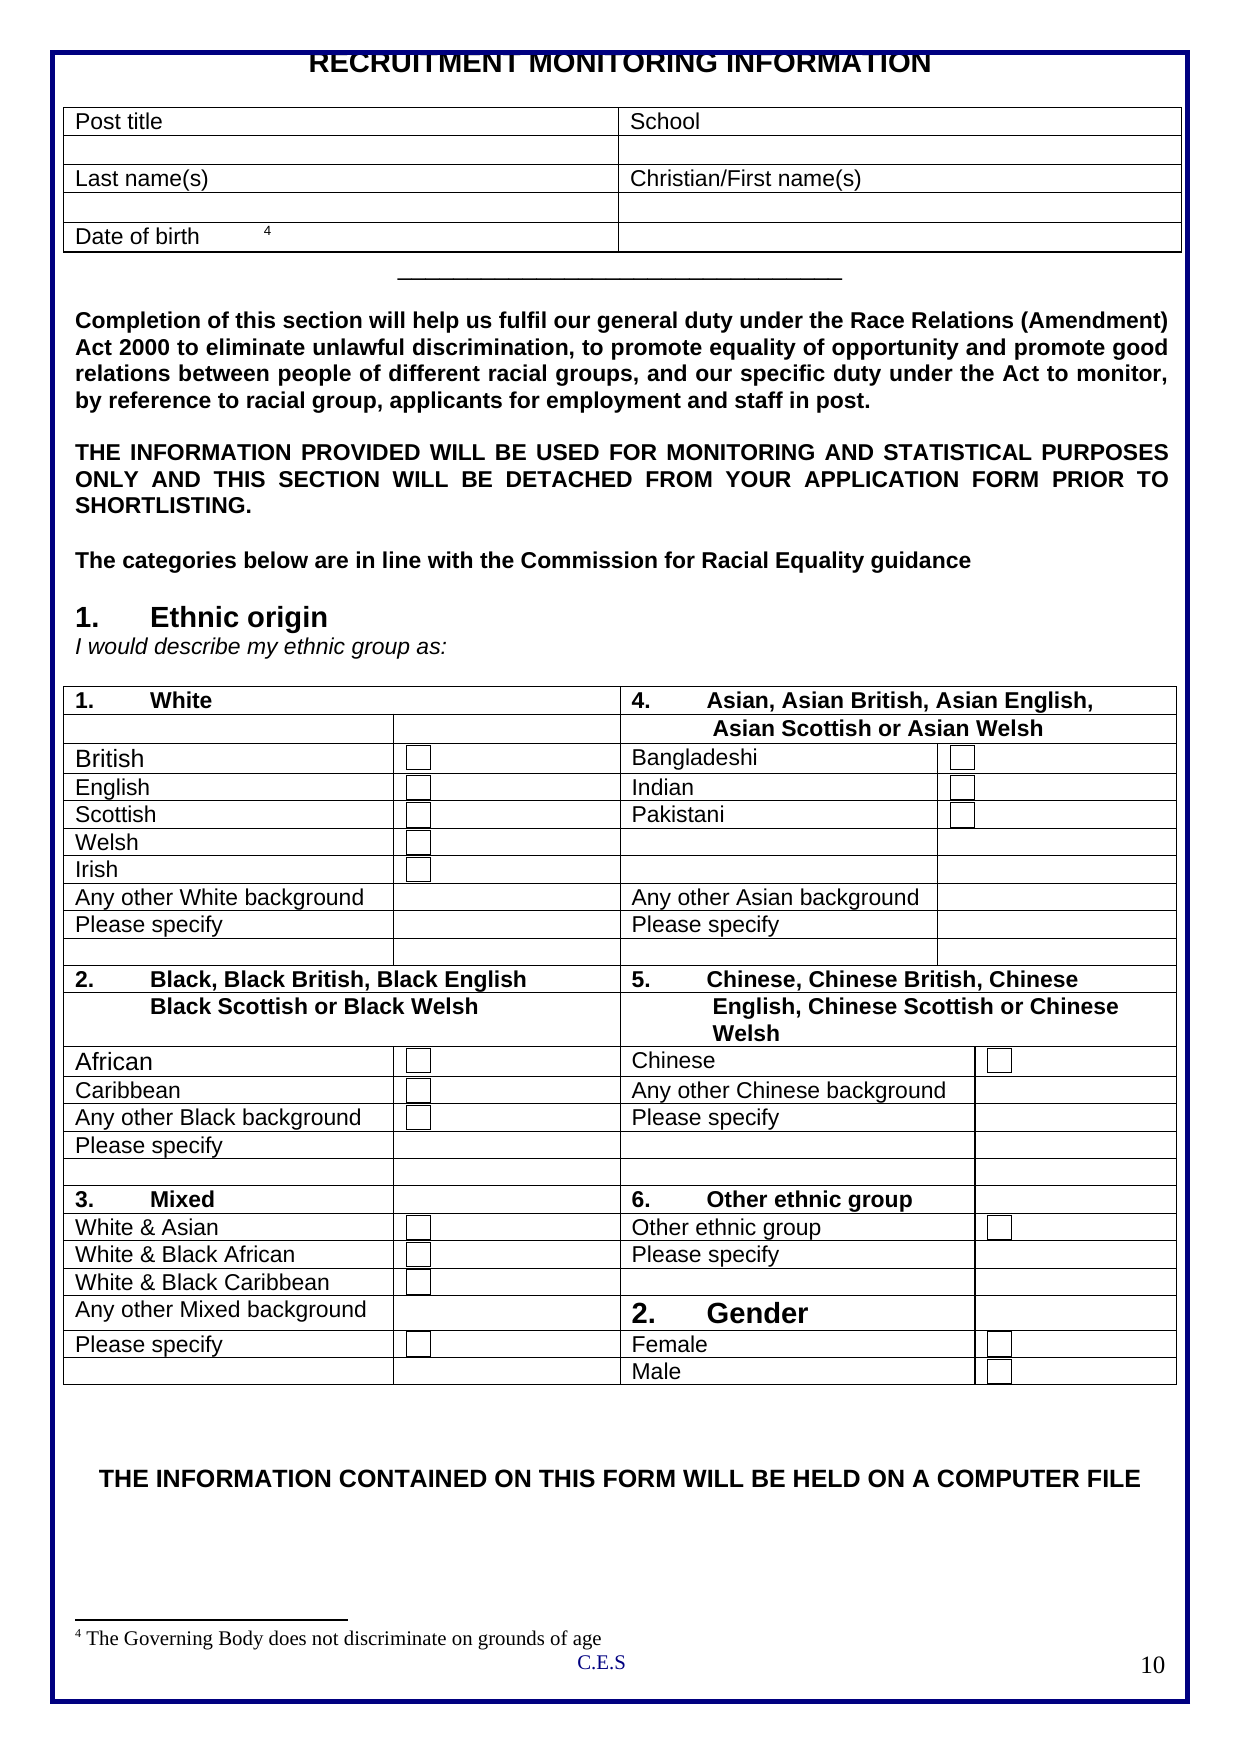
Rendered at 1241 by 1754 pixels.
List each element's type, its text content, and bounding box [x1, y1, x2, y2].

table_cell [619, 136, 1181, 164]
text THE INFORMATION CONTAINED ON THIS WILL BE HELD ON A COMPUTER [75, 1464, 1165, 1493]
table_cell [976, 1159, 1176, 1185]
table_cell [621, 1132, 974, 1158]
table_cell Female [621, 1331, 974, 1357]
table_cell [64, 193, 618, 222]
table_cell [394, 1214, 620, 1240]
table_cell [394, 1159, 620, 1185]
table_cell Any other Asian background [621, 884, 937, 910]
table_cell [394, 1358, 620, 1384]
table_cell 2. Black, Black British, Black English [64, 966, 620, 992]
table_cell Pakistani [621, 801, 937, 828]
table_cell [621, 939, 937, 965]
table_cell [1012, 1331, 1176, 1357]
table_cell Please specify [64, 911, 393, 937]
table_cell [938, 744, 1176, 773]
table_cell Black Scottish or Black Welsh [64, 993, 620, 1046]
table_cell [64, 1159, 393, 1185]
table_cell [394, 829, 620, 855]
table_cell [621, 829, 937, 855]
table_cell British [64, 744, 393, 773]
table_cell [988, 1332, 1011, 1356]
table_cell Welsh [64, 829, 393, 855]
text ________________________________ [75, 253, 1165, 281]
table_cell English [64, 774, 393, 800]
table_cell Date of birth [64, 223, 618, 251]
table_cell Please specify [621, 1241, 974, 1267]
table_cell [394, 1269, 406, 1295]
table_cell Irish [64, 856, 393, 883]
table_cell [976, 1358, 1176, 1384]
table_cell [394, 856, 620, 883]
table_cell [938, 884, 1176, 910]
text 1. Ethnic origin [75, 600, 1165, 633]
table_cell [394, 1077, 620, 1103]
table_cell Indian [621, 774, 937, 800]
table_cell [938, 856, 1176, 883]
table_cell Please specify [621, 1104, 974, 1131]
table_cell [431, 1269, 620, 1295]
table_cell [938, 801, 1176, 828]
table_cell [621, 856, 937, 883]
table_cell Please specify [621, 911, 937, 937]
table_cell [64, 136, 618, 164]
table_cell English, Chinese Scottish or Chinese Welsh [621, 993, 1176, 1046]
table_cell [64, 939, 393, 965]
table_cell [394, 774, 620, 800]
table_cell [394, 911, 620, 937]
table_cell Last name(s) [64, 165, 618, 192]
text The categories below are in line with the Commission for Racial Equality guidance [75, 547, 1165, 573]
table_cell [938, 829, 1176, 855]
table_cell [619, 193, 1181, 222]
table_cell [976, 1296, 1176, 1329]
table_cell Other ethnic group [621, 1214, 974, 1240]
table_cell [394, 1186, 620, 1213]
text RECRUITMENT MONITORING INFORMATION [75, 55, 1165, 78]
table_cell [394, 744, 620, 773]
table_header 4. Asian, Asian British, Asian English, [621, 687, 1176, 713]
table_cell White & Asian [64, 1214, 393, 1240]
table_cell Christian/First name(s) [619, 165, 1181, 192]
table_cell [394, 1331, 406, 1357]
table_cell Male [621, 1358, 974, 1384]
table_cell [431, 1331, 620, 1357]
table_cell Please specify [64, 1132, 393, 1158]
table_cell [394, 884, 620, 910]
table_cell 2. Gender [621, 1296, 974, 1329]
table_cell African [64, 1047, 393, 1076]
table_cell 3. Mixed [64, 1186, 393, 1213]
table_cell Chinese [621, 1047, 974, 1076]
table_cell [976, 1077, 1176, 1103]
table_cell [976, 1331, 987, 1357]
table_cell [976, 1132, 1176, 1158]
table_cell [407, 1332, 430, 1356]
table_header School [619, 108, 1181, 134]
table_cell Please specify [64, 1331, 393, 1357]
table_cell [976, 1214, 1176, 1240]
table_cell [976, 1104, 1176, 1131]
table_cell [621, 1269, 974, 1295]
table_cell [976, 1047, 1176, 1076]
table_header Completion of this section will help us fulfil our general duty under the Race Relations (Amendment) Act 2000 to eliminate unlawful discrimination, to promote equality of opportunity and promote good relations between people of different racial groups, and our specific duty under the Act to monitor, by reference to racial group, applicants for employment and staff in post. THE INFORMATION PROVIDED WILL BE USED FOR MONITORING STATISTICAL PURPOSES ONLY THIS SECTION WILL BE DETACHED FROM YOUR APPLICATION PRIOR TO SHORTLISTING. [64, 281, 1181, 518]
table_cell [394, 1047, 620, 1076]
table_cell Scottish [64, 801, 393, 828]
table_cell [64, 715, 393, 743]
table_cell [619, 223, 1181, 251]
table_cell [407, 1270, 430, 1294]
table_cell [621, 1159, 974, 1185]
table_cell [938, 774, 1176, 800]
table_cell [394, 801, 620, 828]
table_cell [938, 911, 1176, 937]
table_cell [976, 1269, 1176, 1295]
table_cell [64, 1077, 393, 1103]
table_cell [394, 1241, 620, 1267]
table_cell [394, 939, 620, 965]
table_cell [976, 1186, 1176, 1213]
table_cell Any other Black background [64, 1104, 393, 1131]
table_cell White & Black African [64, 1241, 393, 1267]
table_cell [976, 1241, 1176, 1267]
table_cell [394, 1132, 620, 1158]
table_cell 5. Chinese, Chinese British, Chinese [621, 966, 1176, 992]
table_cell [938, 939, 1176, 965]
table_header 1. White [64, 687, 620, 713]
table_cell Any other White background [64, 884, 393, 910]
table_cell White & Black [64, 1269, 393, 1295]
text I would describe my ethnic group as: [75, 633, 1165, 660]
table_cell [394, 715, 620, 743]
table_cell [394, 1104, 620, 1131]
table_cell Asian Scottish or Asian Welsh [621, 715, 1176, 743]
table_cell Bangladeshi [621, 744, 937, 773]
table_cell [64, 1358, 393, 1384]
table_cell Any other Chinese background [621, 1077, 974, 1103]
table_cell [394, 1296, 620, 1329]
table_header Post title [64, 108, 618, 134]
table_cell 6. Other ethnic group [621, 1186, 974, 1213]
table_cell Any other Mixed background [64, 1296, 393, 1329]
